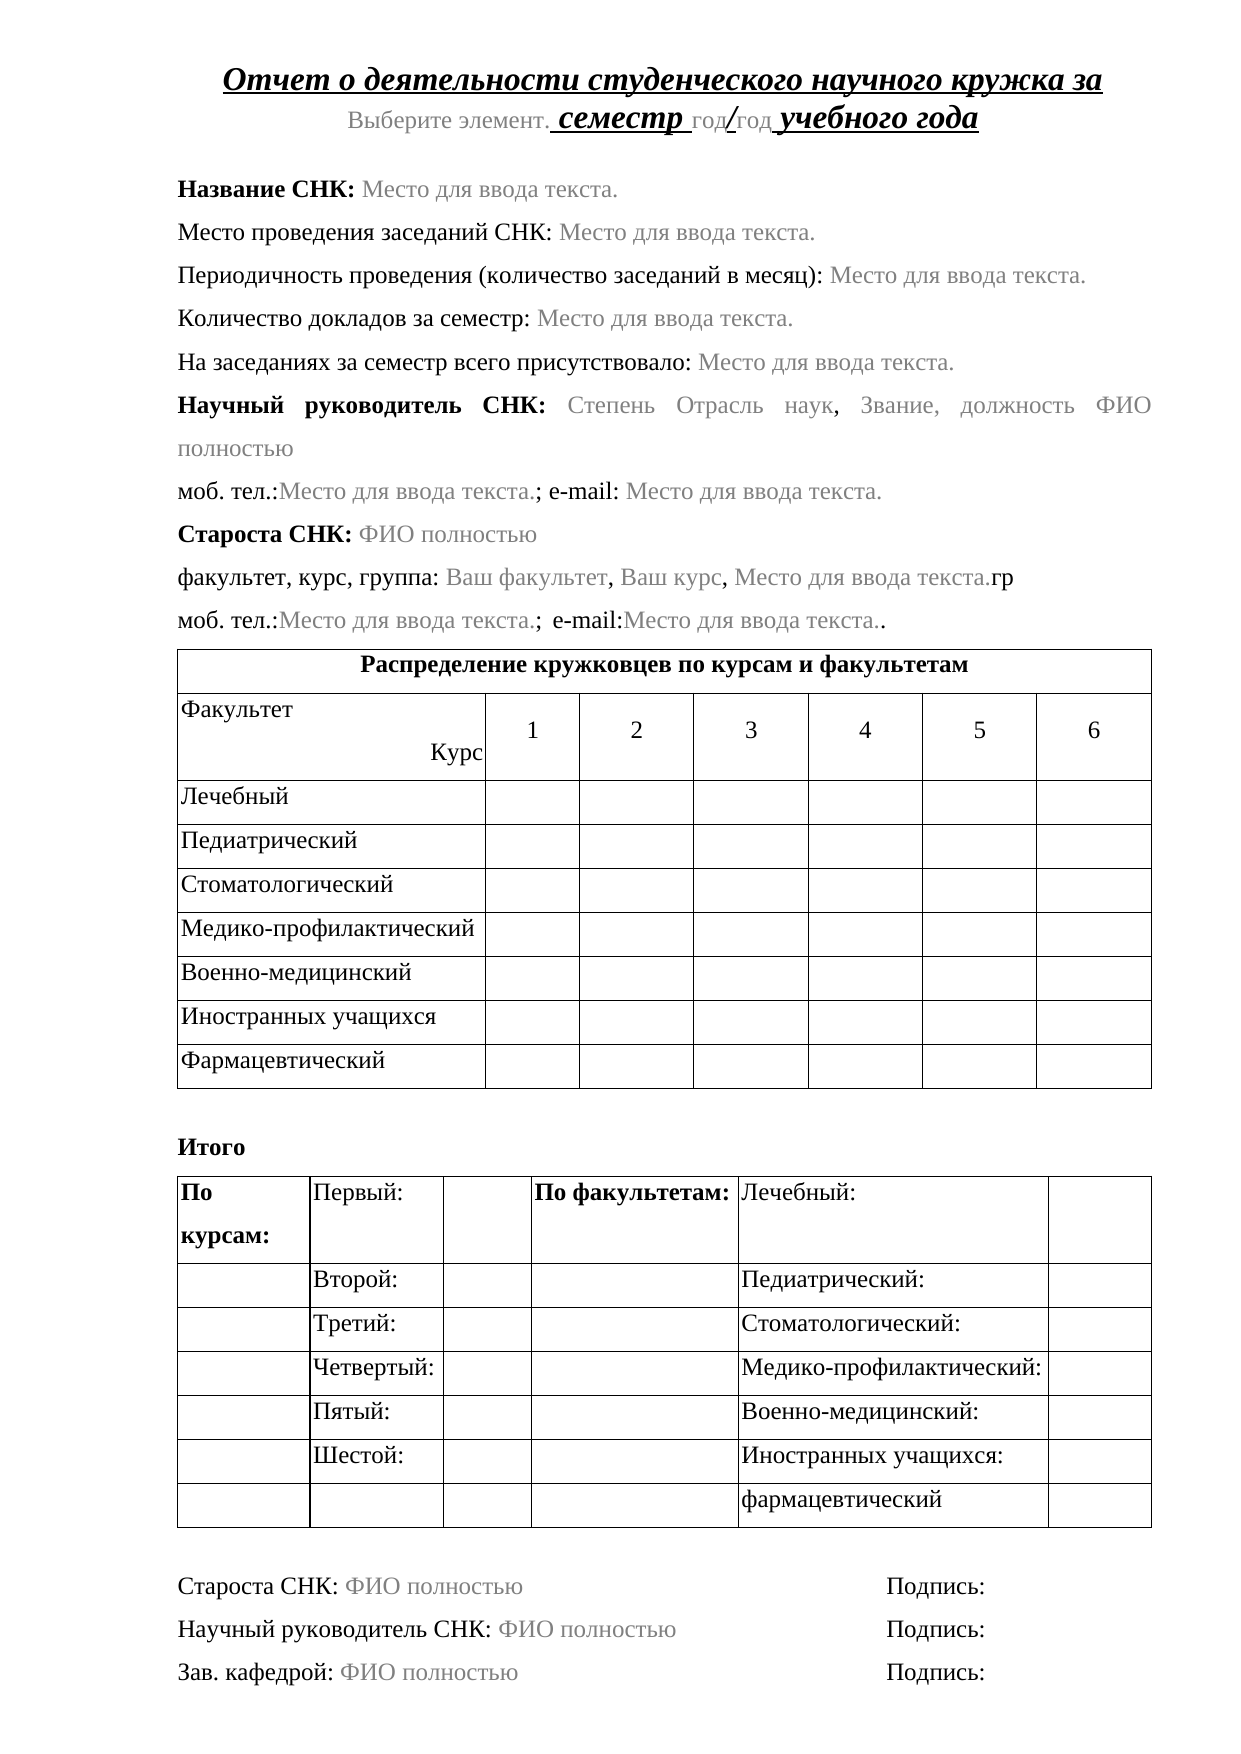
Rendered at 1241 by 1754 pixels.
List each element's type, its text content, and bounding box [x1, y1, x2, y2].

table_cell [486, 913, 579, 956]
table_cell [532, 1396, 738, 1439]
table_cell [532, 1308, 738, 1351]
table_cell Второй: [311, 1264, 443, 1307]
text Место проведения заседаний СНК: [177, 217, 1152, 246]
table_cell 3 [694, 694, 808, 780]
table_cell 4 [809, 694, 922, 780]
table_cell [923, 781, 1036, 824]
table_cell [444, 1396, 531, 1439]
table_header Распределение кружковцев по курсам и факультетам [178, 650, 1151, 693]
text моб. тел.:; e-mail:. [177, 605, 1152, 634]
text факультет, курс, группа: , , гр [177, 562, 1152, 591]
table_cell [809, 957, 922, 1000]
text На заседаниях за семестр всего присутствовало: [177, 347, 1152, 375]
table_cell [1049, 1440, 1151, 1483]
table_cell [1049, 1352, 1151, 1395]
table_cell [694, 825, 808, 868]
text Итого [177, 1132, 1152, 1161]
table_cell [580, 913, 693, 956]
table_cell Стоматологический: [739, 1308, 1048, 1351]
table_cell [178, 1308, 309, 1351]
table_cell 1 [486, 694, 579, 780]
table_cell [532, 1352, 738, 1395]
table_cell [580, 781, 693, 824]
table_cell Фармацевтический [178, 1045, 485, 1088]
table_cell Военно-медицинский [178, 957, 485, 1000]
table_cell [1037, 869, 1151, 912]
table_cell [532, 1484, 738, 1527]
table_cell [580, 1001, 693, 1044]
table_cell Иностранных учащихся [178, 1001, 485, 1044]
table_cell [1037, 825, 1151, 868]
text Количество докладов за семестр: [177, 303, 1152, 332]
table_cell [178, 1484, 309, 1527]
table_cell [923, 825, 1036, 868]
table_cell [694, 781, 808, 824]
table_cell [311, 1484, 443, 1527]
table_cell Четвертый: [311, 1352, 443, 1395]
table_cell Военно-медицинский: [739, 1396, 1048, 1439]
table_cell Педиатрический: [739, 1264, 1048, 1307]
table_cell [809, 1045, 922, 1088]
table_cell [1037, 957, 1151, 1000]
table_cell [444, 1440, 531, 1483]
table_cell [444, 1484, 531, 1527]
table_cell [444, 1308, 531, 1351]
table_cell [580, 869, 693, 912]
table_header Лечебный: [739, 1177, 1048, 1263]
table_cell [486, 781, 579, 824]
table_cell [486, 1045, 579, 1088]
table_header [444, 1177, 531, 1263]
table_cell Иностранных учащихся: [739, 1440, 1048, 1483]
table_header Первый: [311, 1177, 443, 1263]
table_cell [923, 957, 1036, 1000]
table_cell [1049, 1396, 1151, 1439]
table_cell [178, 1352, 309, 1395]
table_cell [923, 869, 1036, 912]
table_cell [1049, 1484, 1151, 1527]
table_cell 6 [1037, 694, 1151, 780]
table_cell [694, 1045, 808, 1088]
table_cell Медико-профилактический: [739, 1352, 1048, 1395]
table_cell Педиатрический [178, 825, 485, 868]
table_cell [1037, 1045, 1151, 1088]
text Периодичность проведения (количество заседаний в месяц): [177, 260, 1152, 289]
table_cell [444, 1264, 531, 1307]
table_cell Шестой: [311, 1440, 443, 1483]
table_cell фармацевтический [739, 1484, 1048, 1527]
table_cell [178, 1264, 309, 1307]
table_cell [532, 1440, 738, 1483]
table_cell [1037, 913, 1151, 956]
table_cell [694, 913, 808, 956]
table_cell 5 [923, 694, 1036, 780]
text Староста СНК: [177, 519, 1152, 548]
table_cell [178, 1396, 309, 1439]
table_cell [923, 1001, 1036, 1044]
table_cell [1049, 1308, 1151, 1351]
text Название СНК: [177, 174, 1152, 203]
table_cell [809, 913, 922, 956]
table_cell [923, 913, 1036, 956]
table_cell Стоматологический [178, 869, 485, 912]
table_cell Пятый: [311, 1396, 443, 1439]
table_cell [444, 1352, 531, 1395]
table_cell [694, 869, 808, 912]
table_cell Лечебный [178, 781, 485, 824]
table_cell [532, 1264, 738, 1307]
text Отчет о деятельности студенческого научного кружка за семестр / учебного года [177, 59, 1152, 136]
table_header [1049, 1177, 1151, 1263]
table_cell [178, 1440, 309, 1483]
text Научный руководитель СНК: Подпись: [177, 1614, 1152, 1643]
table_cell Медико-профилактический [178, 913, 485, 956]
table_cell Третий: [311, 1308, 443, 1351]
text моб. тел.:; e-mail: [177, 476, 1152, 505]
table_cell [486, 825, 579, 868]
table_cell [1037, 1001, 1151, 1044]
table_cell [580, 1045, 693, 1088]
table_header По факультетам: [532, 1177, 738, 1263]
table_cell [486, 869, 579, 912]
table_header По курсам: [178, 1177, 309, 1263]
table_cell [694, 957, 808, 1000]
text Зав. кафедрой: Подпись: [177, 1657, 1152, 1686]
table_cell [809, 825, 922, 868]
table_cell [1049, 1264, 1151, 1307]
table_cell [486, 957, 579, 1000]
table_cell [809, 1001, 922, 1044]
text Научный руководитель СНК: , [177, 390, 1152, 462]
table_cell [486, 1001, 579, 1044]
table_cell [580, 825, 693, 868]
table_cell [809, 781, 922, 824]
table_cell [923, 1045, 1036, 1088]
table_cell 2 [580, 694, 693, 780]
table_cell Факультет Курс [178, 694, 485, 780]
table_cell [694, 1001, 808, 1044]
text Староста СНК: Подпись: [177, 1571, 1152, 1600]
table_cell [809, 869, 922, 912]
table_cell [580, 957, 693, 1000]
table_cell [1037, 781, 1151, 824]
